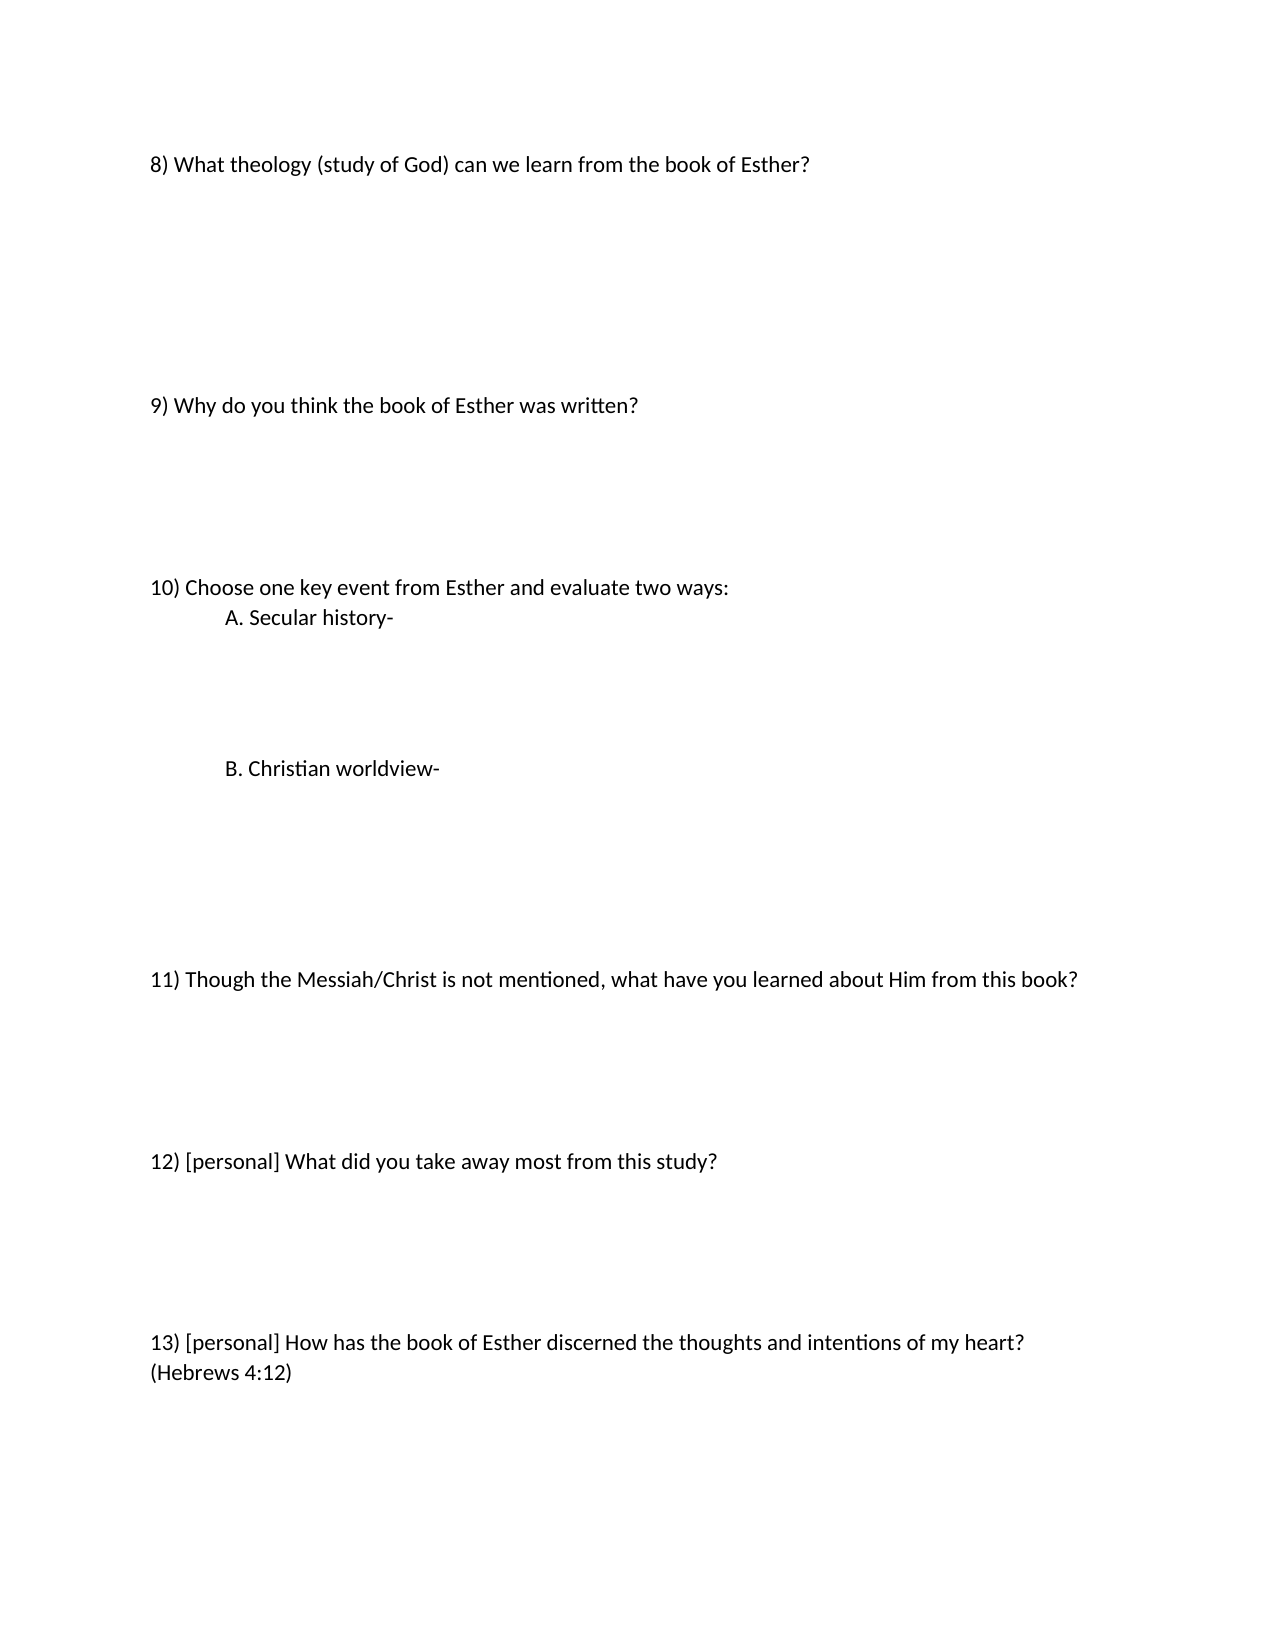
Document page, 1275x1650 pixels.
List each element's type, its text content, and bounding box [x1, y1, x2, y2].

text 11) Though the Messiah/Christ is not mentioned, what have you learned about Him from this book? [150, 966, 1125, 994]
text (Hebrews 4:12) [150, 1358, 1125, 1386]
text 9) Why do you think the book of Esther was written? [150, 392, 1125, 420]
text 12) [personal] What did you take away most from this study? [150, 1147, 1125, 1175]
text B. Christian worldview- [150, 754, 1125, 782]
text 10) Choose one key event from Esther and evaluate two ways: [150, 573, 1125, 601]
text 8) What theology (study of God) can we learn from the book of Esther? [150, 150, 1125, 178]
text A. Secular history- [150, 603, 1125, 631]
text 13) [personal] How has the book of Esther discerned the thoughts and intentions of my heart? [150, 1328, 1125, 1356]
